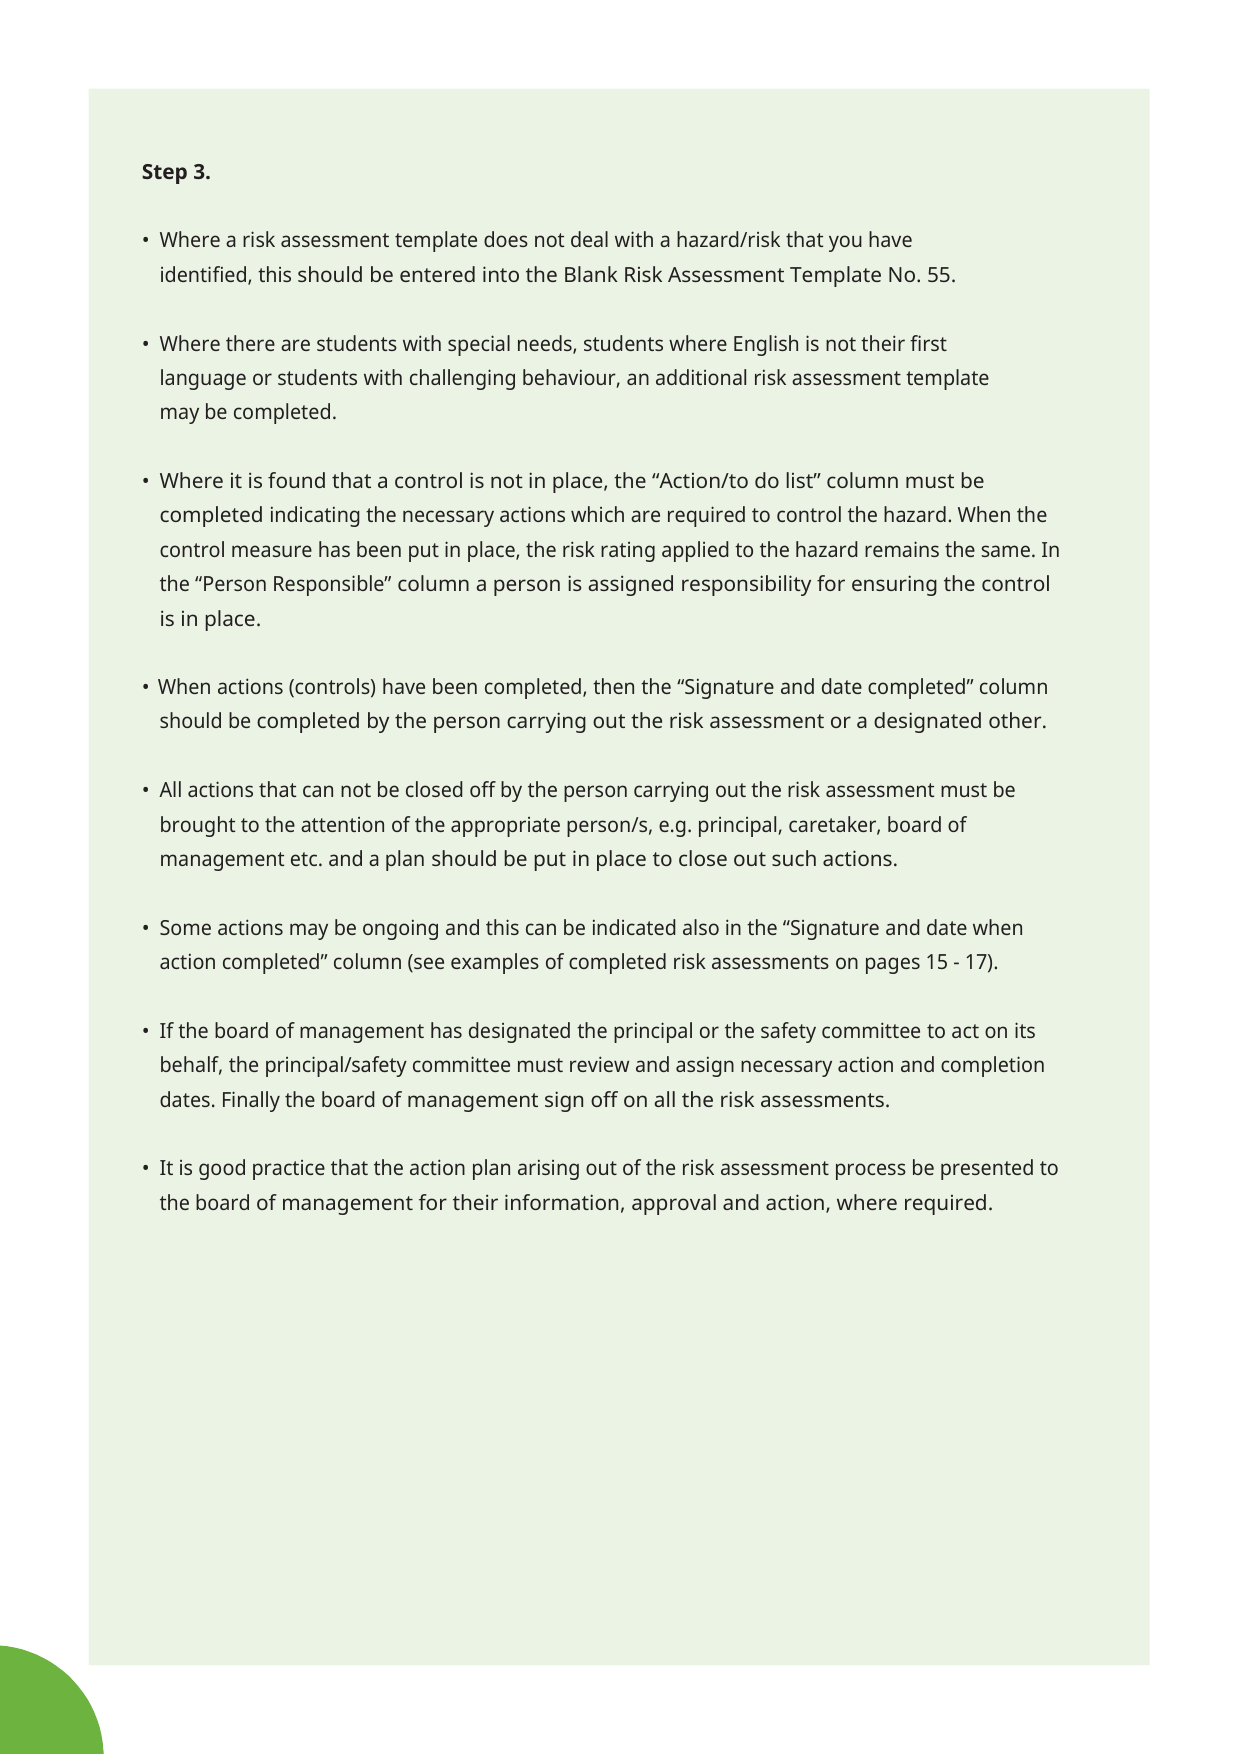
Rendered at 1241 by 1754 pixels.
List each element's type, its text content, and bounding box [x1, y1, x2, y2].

list Some actions may be ongoing and this can be indicated also in the “Signature and date when action completed” column (see examples of completed risk assessments on pages 15 - 17). [142, 913, 1035, 976]
list If the board of management has designated the principal or the safety committee to act on its behalf, the principal/safety committee must review and assign necessary action and completion dates. Finally the board of management sign off on all the risk assessments. [142, 1016, 1091, 1113]
list Where a risk assessment template does not deal with a hazard/risk that you have identified, this should be entered into the Blank Risk Assessment Template No. 55. [142, 226, 989, 288]
list All actions that can not be closed off by the person carrying out the risk assessment must be brought to the attention of the appropriate person/s, e.g. principal, caretaker, board of management etc. and a plan should be put in place to close out such actions. [142, 775, 1093, 873]
list When actions (controls) have been completed, then the “Signature and date completed” column should be completed by the person carrying out the risk assessment or a designated other. [142, 672, 1091, 735]
list Where it is found that a control is not in place, the “Action/to do list” column must be completed indicating the necessary actions which are required to control the hazard. When the control measure has been put in place, the risk rating applied to the hazard remains the same. In the “Person Responsible” column a person is assigned responsibility for ensuring the control is in place. [142, 466, 1066, 632]
list It is good practice that the action plan arising out of the risk assessment process be presented to the board of management for their information, approval and action, where required. [142, 1153, 1084, 1216]
subtitle Step 3. [142, 157, 1163, 186]
list Where there are students with special needs, students where English is not their first language or students with challenging behaviour, an additional risk assessment template may be completed. [142, 329, 1001, 426]
